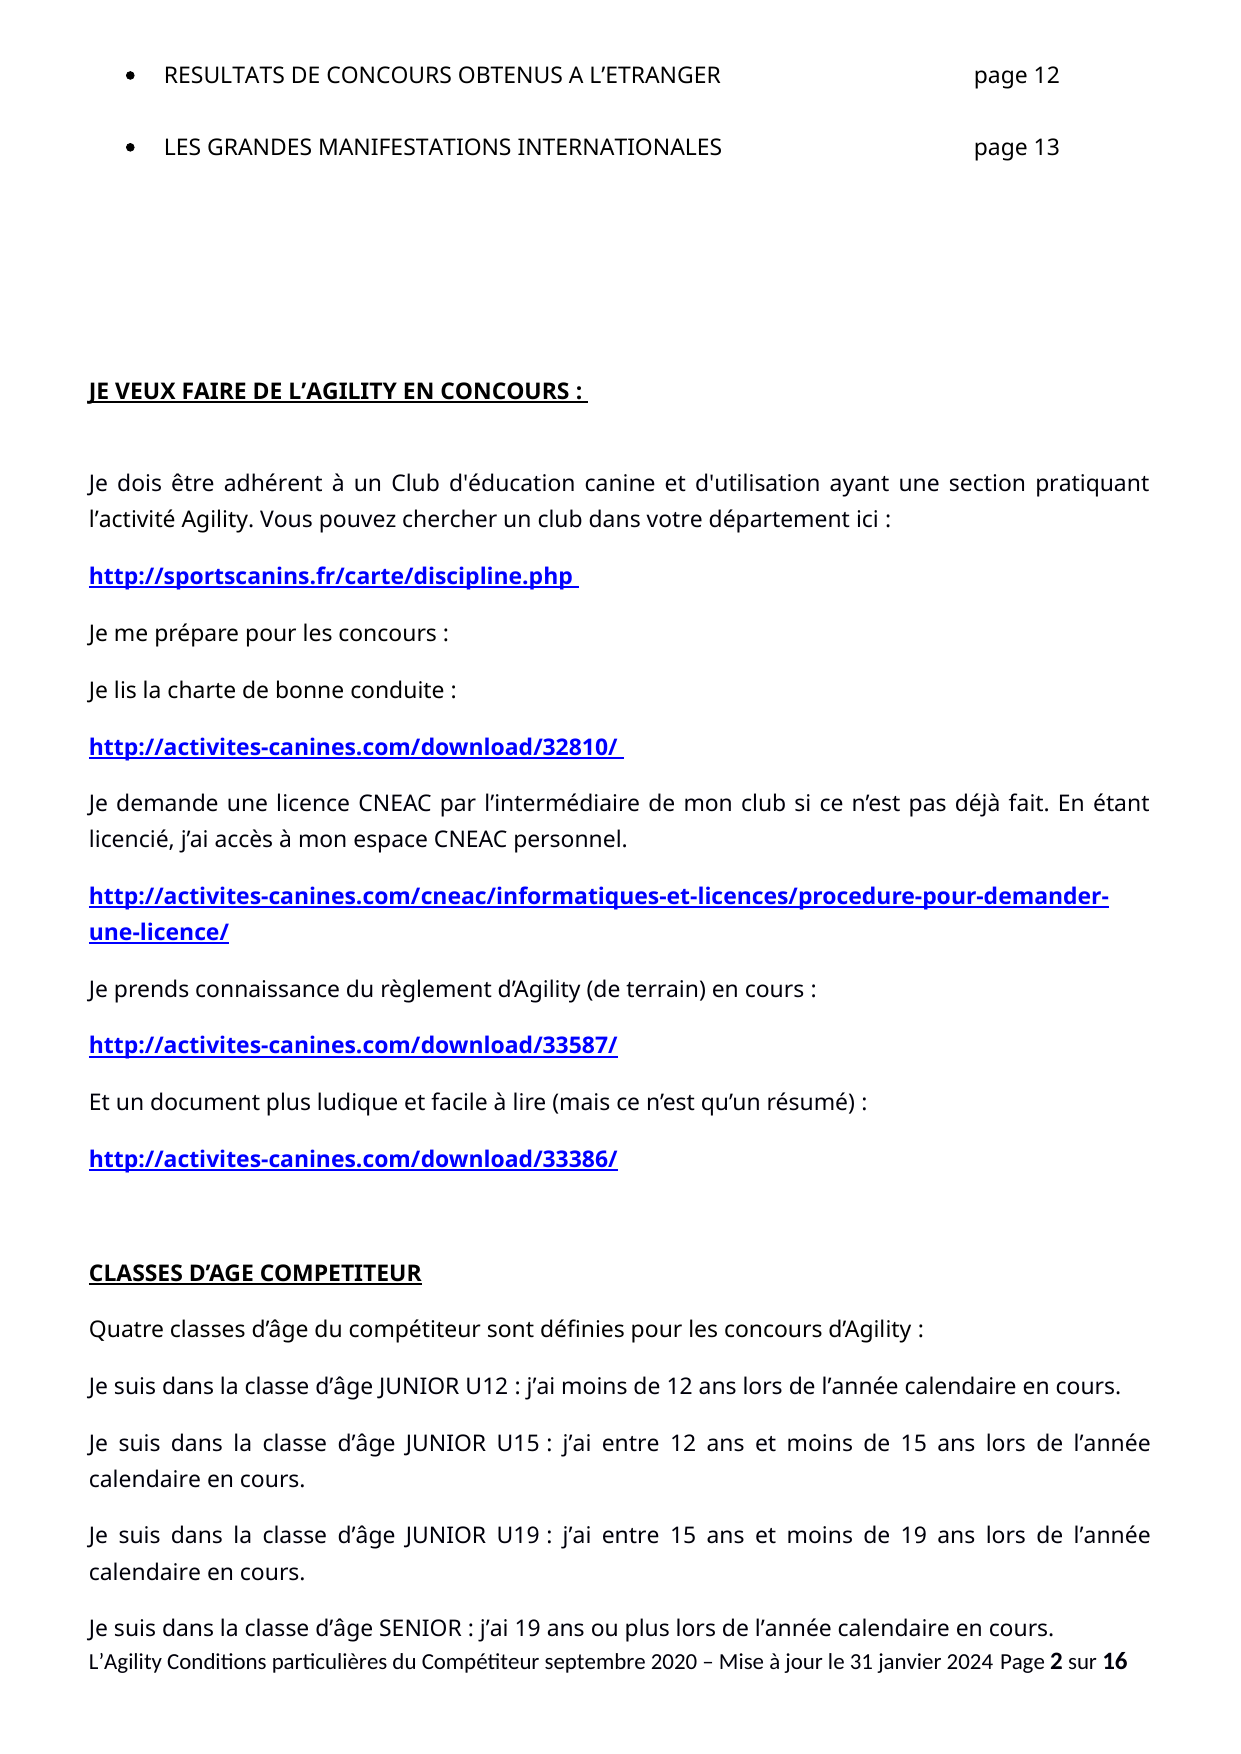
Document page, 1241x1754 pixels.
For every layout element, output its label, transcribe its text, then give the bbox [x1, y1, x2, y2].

text Je me prépare pour les concours : [89, 617, 1152, 648]
list RESULTATS DE CONCOURS OBTENUS A L’ETRANGER page 12 [126, 59, 1152, 90]
text http://activites-canines.com/download/33386/ [89, 1143, 1152, 1174]
subtitle JE VEUX FAIRE DE L’AGILITY EN CONCOURS : [89, 375, 1152, 406]
text Je prends connaissance du règlement d’Agility (de terrain) en cours : [89, 973, 1152, 1004]
text http://activites-canines.com/cneac/informatiques-et-licences/procedure-pour-demander-une-licence/ [89, 880, 1152, 947]
text Et un document plus ludique et facile à lire (mais ce n’est qu’un résumé) : [89, 1086, 1152, 1117]
list LES GRANDES MANIFESTATIONS INTERNATIONALES page 13 [126, 131, 1152, 162]
text Je lis la charte de bonne conduite : [89, 674, 1152, 705]
text Quatre classes d’âge du compétiteur sont définies pour les concours d’Agility : [89, 1313, 1152, 1344]
text Je suis dans la classe d’âge JUNIOR U15 : j’ai entre 12 ans et moins de 15 ans lors de l’année calendaire en cours. [89, 1427, 1152, 1494]
text CLASSES D’AGE COMPETITEUR [89, 1256, 1152, 1288]
text Je suis dans la classe d’âge JUNIOR U12 : j’ai moins de 12 ans lors de l’année calendaire en cours. [89, 1370, 1152, 1401]
text Je suis dans la classe d’âge JUNIOR U19 : j’ai entre 15 ans et moins de 19 ans lors de l’année calendaire en cours. [89, 1519, 1152, 1587]
text Je dois être adhérent à un Club d'éducation canine et d'utilisation ayant une section pratiquant l’activité Agility. Vous pouvez chercher un club dans votre département ici : [89, 467, 1152, 534]
text http://activites-canines.com/download/33587/ [89, 1029, 1152, 1061]
text http://sportscanins.fr/carte/discipline.php [89, 560, 1152, 591]
text Je suis dans la classe d’âge SENIOR : j’ai 19 ans ou plus lors de l’année calendaire en cours. [89, 1612, 1152, 1643]
text http://activites-canines.com/download/32810/ [89, 730, 1152, 762]
text Je demande une licence CNEAC par l’intermédiaire de mon club si ce n’est pas déjà fait. En étant licencié, j’ai accès à mon espace CNEAC personnel. [89, 787, 1152, 854]
